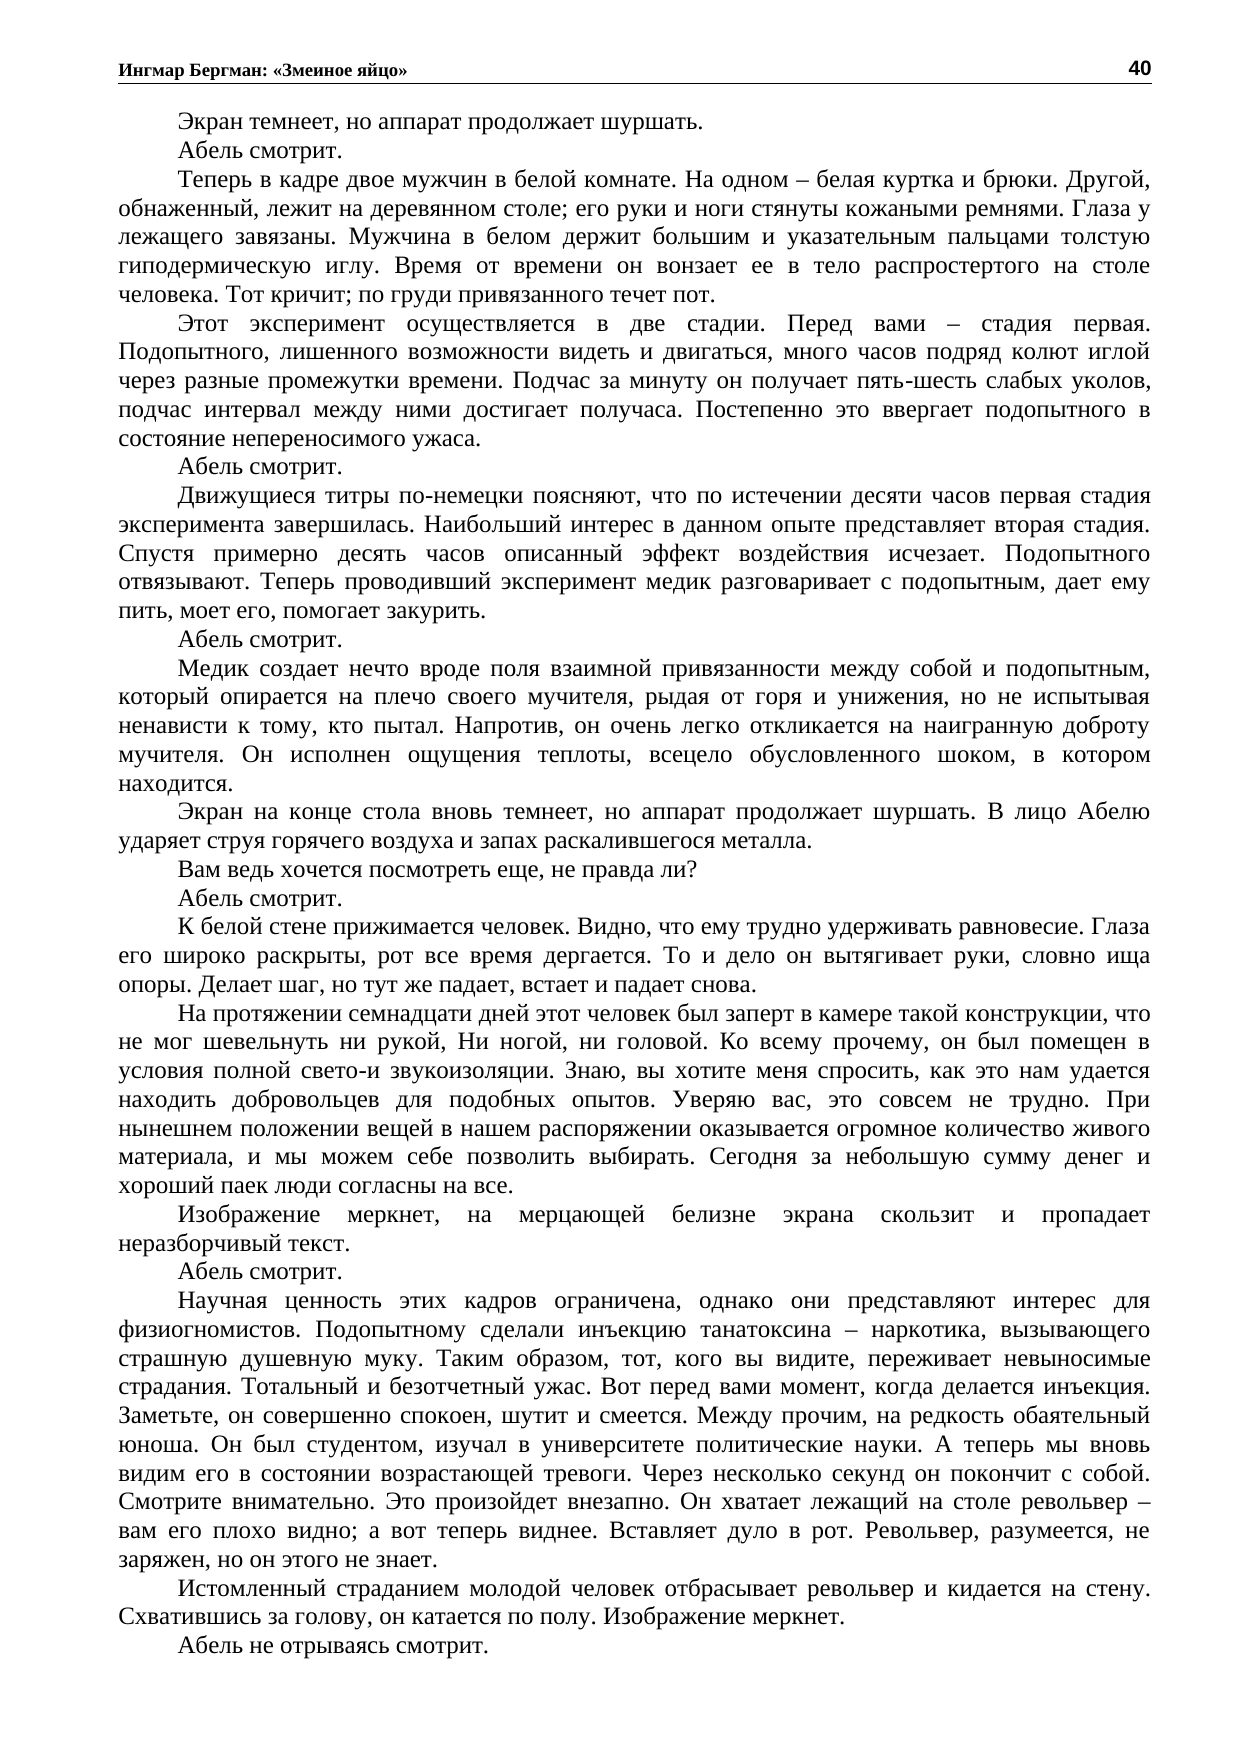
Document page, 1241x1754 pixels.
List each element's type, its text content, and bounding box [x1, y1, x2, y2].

text Абель смотрит. [118, 1256, 1152, 1285]
text Абель не отрываясь смотрит. [118, 1630, 1152, 1659]
text Истомленный страданием молодой человек отбрасывает револьвер и кидается на стену. Схватившись за голову, он катается по полу. Изображение меркнет. [118, 1573, 1152, 1630]
text Экран темнеет, но аппарат продолжает шуршать. [118, 106, 1152, 135]
text На протяжении семнадцати дней этот человек был заперт в камере такой конструкции, что не мог шевельнуть ни рукой, Ни ногой, ни головой. Ко всему прочему, он был помещен в условия полной свето-и звукоизоляции. Знаю, вы хотите меня спросить, как это нам удается находить добровольцев для подобных опытов. Уверяю вас, это совсем не трудно. При нынешнем положении вещей в нашем распоряжении оказывается огромное количество живого материала, и мы можем себе позволить выбирать. Сегодня за небольшую сумму денег и хороший паек люди согласны на все. [118, 998, 1152, 1199]
text Абель смотрит. [118, 883, 1152, 911]
text К белой стене прижимается человек. Видно, что ему трудно удерживать равновесие. Глаза его широко раскрыты, рот все время дергается. То и дело он вытягивает руки, словно ища опоры. Делает шаг, но тут же падает, встает и падает снова. [118, 911, 1152, 998]
text Движущиеся титры по-немецки поясняют, что по истечении десяти часов первая стадия эксперимента завершилась. Наибольший интерес в данном опыте представляет вторая стадия. Спустя примерно десять часов описанный эффект воздействия исчезает. Подопытного отвязывают. Теперь проводивший эксперимент медик разговаривает с подопытным, дает ему пить, моет его, помогает закурить. [118, 480, 1152, 624]
text Изображение меркнет, на мерцающей белизне экрана скользит и пропадает неразборчивый текст. [118, 1199, 1152, 1256]
text Вам ведь хочется посмотреть еще, не правда ли? [118, 854, 1152, 883]
text Научная ценность этих кадров ограничена, однако они представляют интерес для физиогномистов. Подопытному сделали инъекцию танатоксина – наркотика, вызывающего страшную душевную муку. Таким образом, тот, кого вы видите, переживает невыносимые страдания. Тотальный и безотчетный ужас. Вот перед вами момент, когда делается инъекция. Заметьте, он совершенно спокоен, шутит и смеется. Между прочим, на редкость обаятельный юноша. Он был студентом, изучал в университете политические науки. А теперь мы вновь видим его в состоянии возрастающей тревоги. Через несколько секунд он покончит с собой. Смотрите внимательно. Это произойдет внезапно. Он хватает лежащий на столе револьвер – вам его плохо видно; а вот теперь виднее. Вставляет дуло в рот. Револьвер, разумеется, не заряжен, но он этого не знает. [118, 1285, 1152, 1573]
text Абель смотрит. [118, 451, 1152, 480]
text Экран на конце стола вновь темнеет, но аппарат продолжает шуршать. В лицо Абелю ударяет струя горячего воздуха и запах раскалившегося металла. [118, 796, 1152, 854]
text Этот эксперимент осуществляется в две стадии. Перед вами – стадия первая. Подопытного, лишенного возможности видеть и двигаться, много часов подряд колют иглой через разные промежутки времени. Подчас за минуту он получает пять-шесть слабых уколов, подчас интервал между ними достигает получаса. Постепенно это ввергает подопытного в состояние непереносимого ужаса. [118, 308, 1152, 451]
text Абель смотрит. [118, 624, 1152, 653]
text Теперь в кадре двое мужчин в белой комнате. На одном – белая куртка и брюки. Другой, обнаженный, лежит на деревянном столе; его руки и ноги стянуты кожаными ремнями. Глаза у лежащего завязаны. Мужчина в белом держит большим и указательным пальцами толстую гиподермическую иглу. Время от времени он вонзает ее в тело распростертого на столе человека. Тот кричит; по груди привязанного течет пот. [118, 164, 1152, 308]
text Абель смотрит. [118, 135, 1152, 164]
text Медик создает нечто вроде поля взаимной привязанности между собой и подопытным, который опирается на плечо своего мучителя, рыдая от горя и унижения, но не испытывая ненависти к тому, кто пытал. Напротив, он очень легко откликается на наигранную доброту мучителя. Он исполнен ощущения теплоты, всецело обусловленного шоком, в котором находится. [118, 653, 1152, 796]
